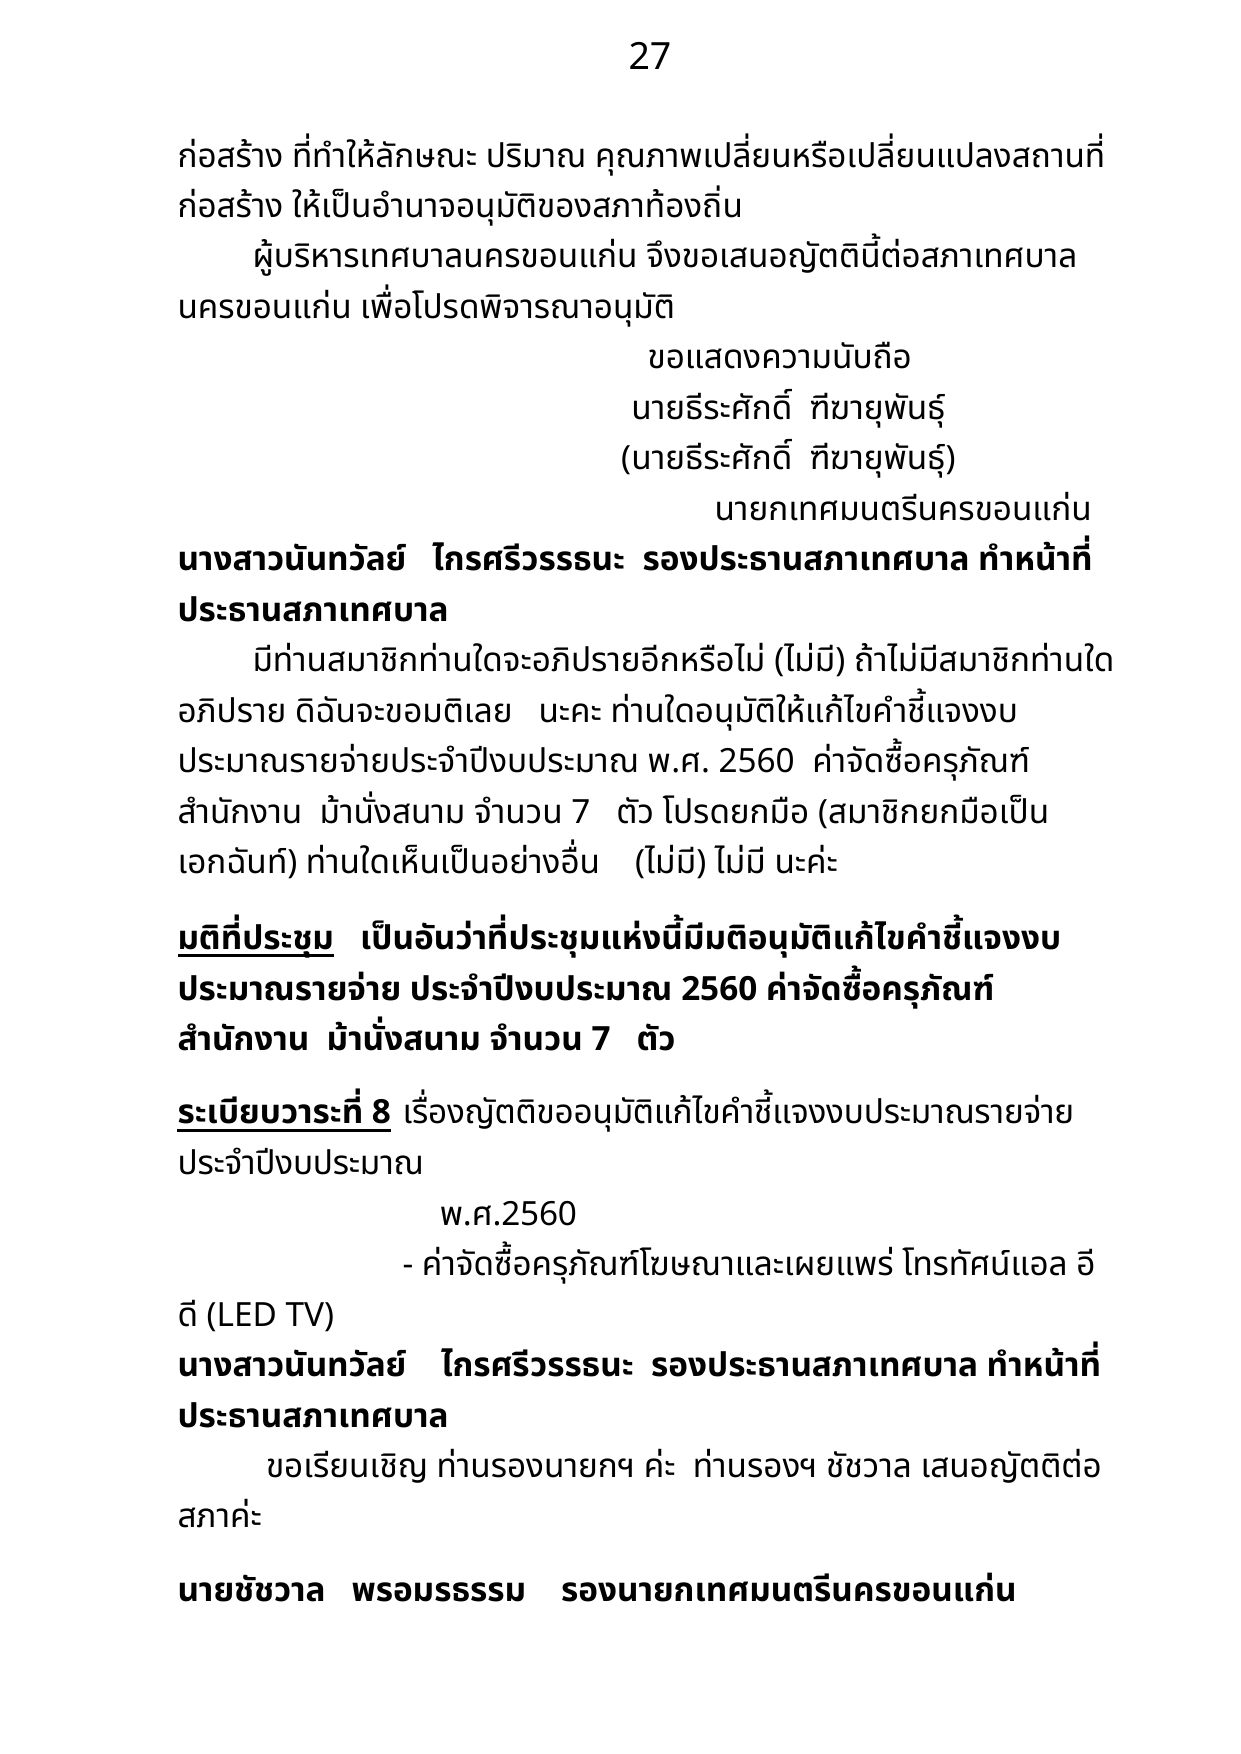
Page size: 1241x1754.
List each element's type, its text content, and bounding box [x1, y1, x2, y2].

text ระเบียบวาระที่ 8 เรื่องญัตติขออนุมัติแก้ไขคำชี้แจงงบประมาณรายจ่าย ประจำปีงบประมาณ [177, 1088, 1122, 1189]
text ขอเรียนเชิญ ท่านรองนายกฯ ค่ะ ท่านรองฯ ชัชวาล เสนอญัตติต่อสภาค่ะ [177, 1442, 1122, 1543]
text - ค่าจัดซื้อครุภัณฑ์โฆษณาและเผยแพร่ โทรทัศน์แอล อี ดี (LED TV) [177, 1240, 1122, 1341]
text ขอแสดงความนับถือ [177, 333, 1122, 384]
text นายธีระศักดิ์ ฑีฆายุพันธุ์ [177, 384, 1122, 434]
text มีท่านสมาชิกท่านใดจะอภิปรายอีกหรือไม่ (ไม่มี) ถ้าไม่มีสมาชิกท่านใดอภิปราย ดิฉันจะขอมติเลย นะคะ ท่านใดอนุมัติให้แก้ไขคำชี้แจงงบประมาณรายจ่ายประจำปีงบประมาณ พ.ศ. 2560 ค่าจัดซื้อครุภัณฑ์สำนักงาน ม้านั่งสนาม จำนวน 7 ตัว โปรดยกมือ (สมาชิกยกมือเป็นเอกฉันท์) ท่านใดเห็นเป็นอย่างอื่น (ไม่มี) ไม่มี นะค่ะ [177, 636, 1122, 889]
text (นายธีระศักดิ์ ฑีฆายุพันธุ์) [177, 434, 1122, 485]
text พ.ศ.2560 [177, 1189, 1122, 1240]
text นางสาวนันทวัลย์ ไกรศรีวรรธนะ รองประธานสภาเทศบาล ทำหน้าที่ ประธานสภาเทศบาล [177, 1341, 1122, 1442]
text นายชัชวาล พรอมรธรรม รองนายกเทศมนตรีนครขอนแก่น [177, 1566, 1122, 1616]
text นางสาวนันทวัลย์ ไกรศรีวรรธนะ รองประธานสภาเทศบาล ทำหน้าที่ ประธานสภาเทศบาล [177, 535, 1122, 636]
text ผู้บริหารเทศบาลนครขอนแก่น จึงขอเสนอญัตตินี้ต่อสภาเทศบาลนครขอนแก่น เพื่อโปรดพิจารณาอนุมัติ [177, 232, 1122, 333]
text นายกเทศมนตรีนครขอนแก่น [177, 485, 1122, 535]
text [177, 132, 1122, 232]
text มติที่ประชุม เป็นอันว่าที่ประชุมแห่งนี้มีมติอนุมัติแก้ไขคำชี้แจงงบประมาณรายจ่าย ประจำปีงบประมาณ 2560 ค่าจัดซื้อครุภัณฑ์สำนักงาน ม้านั่งสนาม จำนวน 7 ตัว [177, 914, 1122, 1066]
